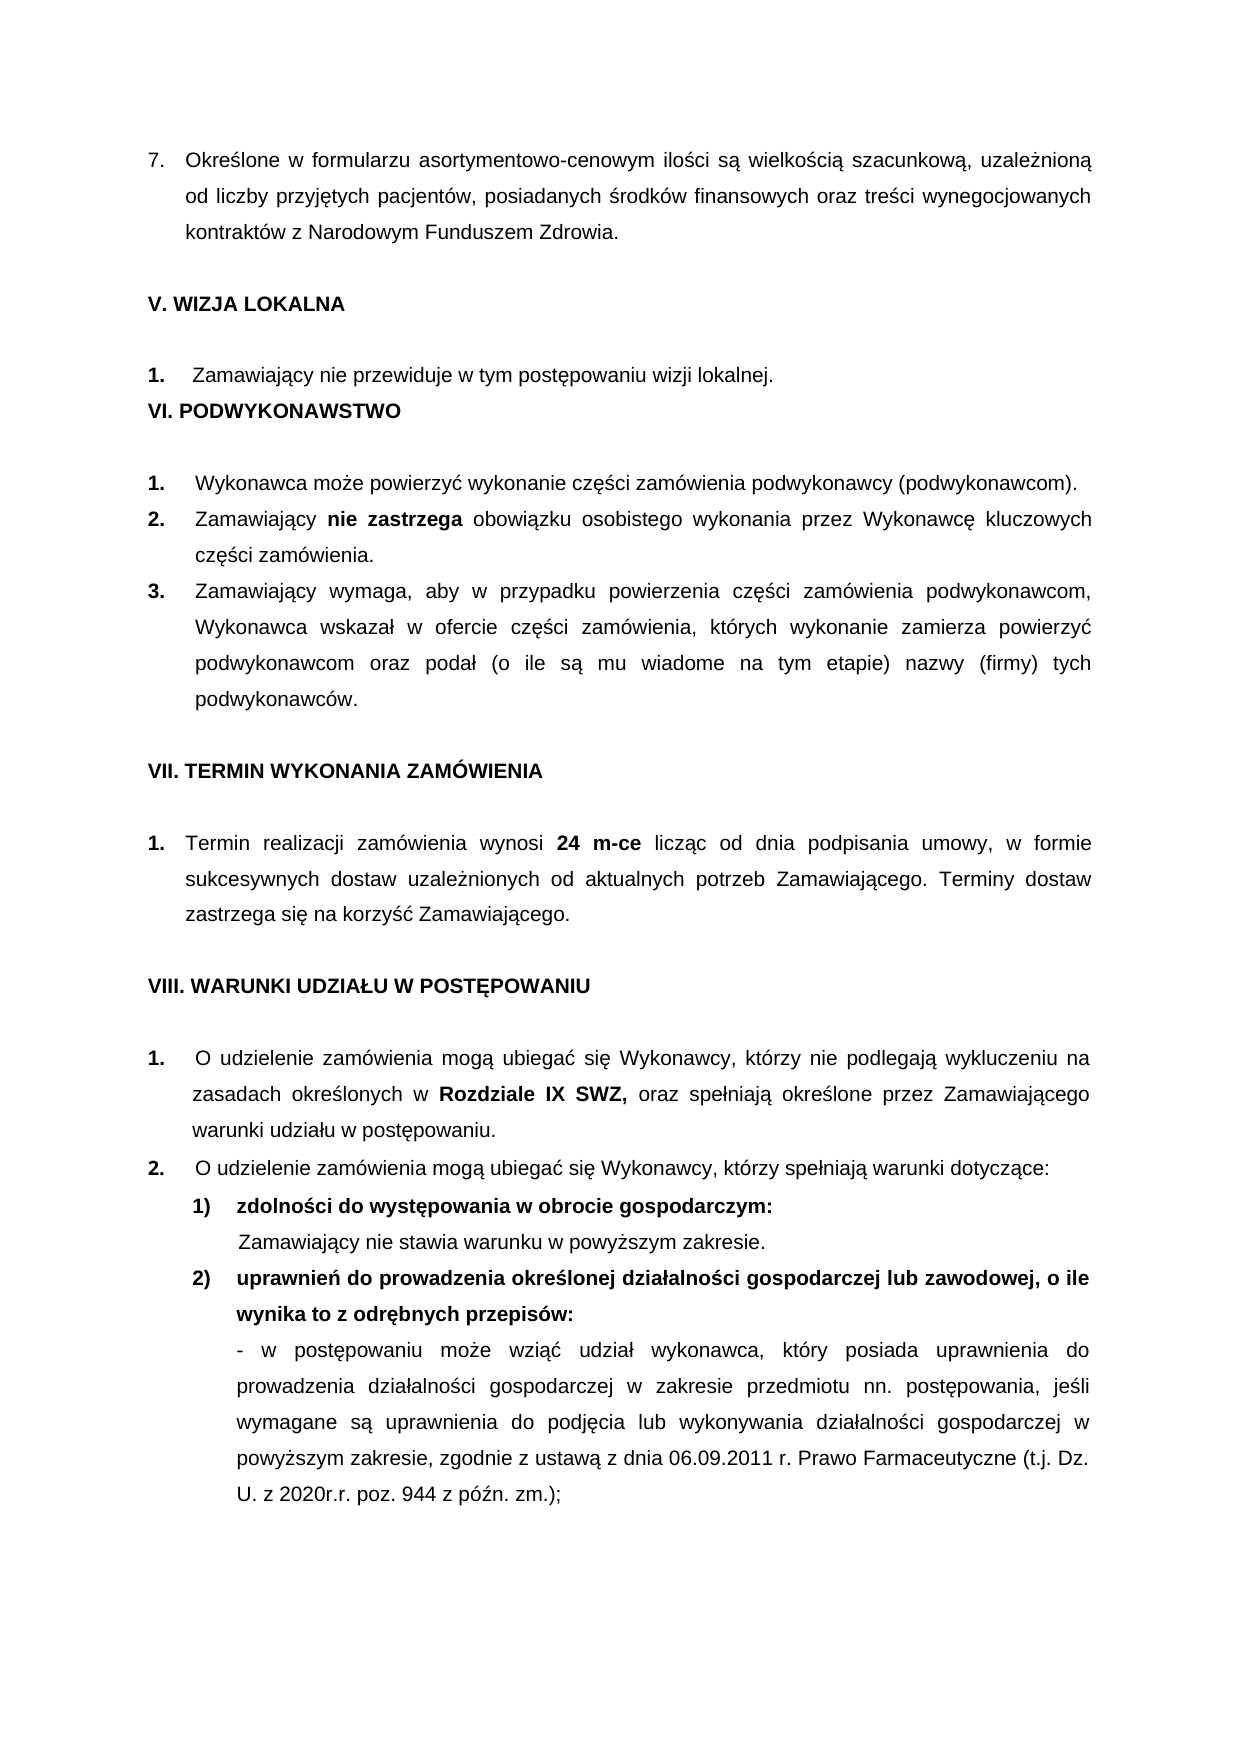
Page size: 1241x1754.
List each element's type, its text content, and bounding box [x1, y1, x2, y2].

text VII. TERMIN WYKONANIA ZAMÓWIENIA [148, 758, 1093, 782]
list Wykonawca może powierzyć wykonanie części zamówienia podwykonawcy (podwykonawcom). [148, 471, 1093, 495]
list O udzielenie zamówienia mogą ubiegać się Wykonawcy, którzy nie podlegają wykluczeniu na zasadach określonych w Rozdziale IX SWZ, oraz spełniają określone przez Zamawiającego warunki udziału w postępowaniu. [148, 1046, 1091, 1142]
list O udzielenie zamówienia mogą ubiegać się Wykonawcy, którzy spełniają warunki dotyczące: [148, 1154, 1091, 1181]
list Zamawiający wymaga, aby w przypadku powierzenia części zamówienia podwykonawcom, Wykonawca wskazał w ofercie części zamówienia, których wykonanie zamierza powierzyć podwykonawcom oraz podał (o ile są mu wiadome na tym etapie) nazwy (firmy) tych podwykonawców. [148, 579, 1093, 711]
text VI. PODWYKONAWSTWO [148, 399, 1093, 423]
list Termin realizacji zamówienia wynosi 24 m-ce licząc od dnia podpisania umowy, w formie sukcesywnych dostaw uzależnionych od aktualnych potrzeb Zamawiającego. Terminy dostaw zastrzega się na korzyść Zamawiającego. [148, 830, 1093, 926]
list V. WIZJA LOKALNA [148, 291, 1093, 315]
text Zamawiający nie stawia warunku w powyższym zakresie. [238, 1230, 1091, 1254]
list Określone w formularzu asortymentowo-cenowym ilości są wielkością szacunkową, uzależnioną od liczby przyjętych pacjentów, posiadanych środków finansowych oraz treści wynegocjowanych kontraktów z Narodowym Funduszem Zdrowia. [148, 148, 1093, 243]
list uprawnień do prowadzenia określonej działalności gospodarczej lub zawodowej, o ile wynika to z odrębnych przepisów: [192, 1266, 1091, 1326]
text VIII. WARUNKI UDZIAŁU W POSTĘPOWANIU [148, 974, 1093, 998]
list zdolności do występowania w obrocie gospodarczym: [192, 1194, 1091, 1218]
text - w postępowaniu może wziąć udział wykonawca, który posiada uprawnienia do prowadzenia działalności gospodarczej w zakresie przedmiotu nn. postępowania, jeśli wymagane są uprawnienia do podjęcia lub wykonywania działalności gospodarczej w powyższym zakresie, zgodnie z ustawą z dnia 06.09.2011 r. Prawo Farmaceutyczne (t.j. Dz. U. z 2020r.r. poz. 944 z późn. zm.); [236, 1338, 1091, 1506]
list Zamawiający nie zastrzega obowiązku osobistego wykonania przez Wykonawcę kluczowych części zamówienia. [148, 507, 1093, 567]
list Zamawiający nie przewiduje w tym postępowaniu wizji lokalnej. [148, 363, 1093, 387]
